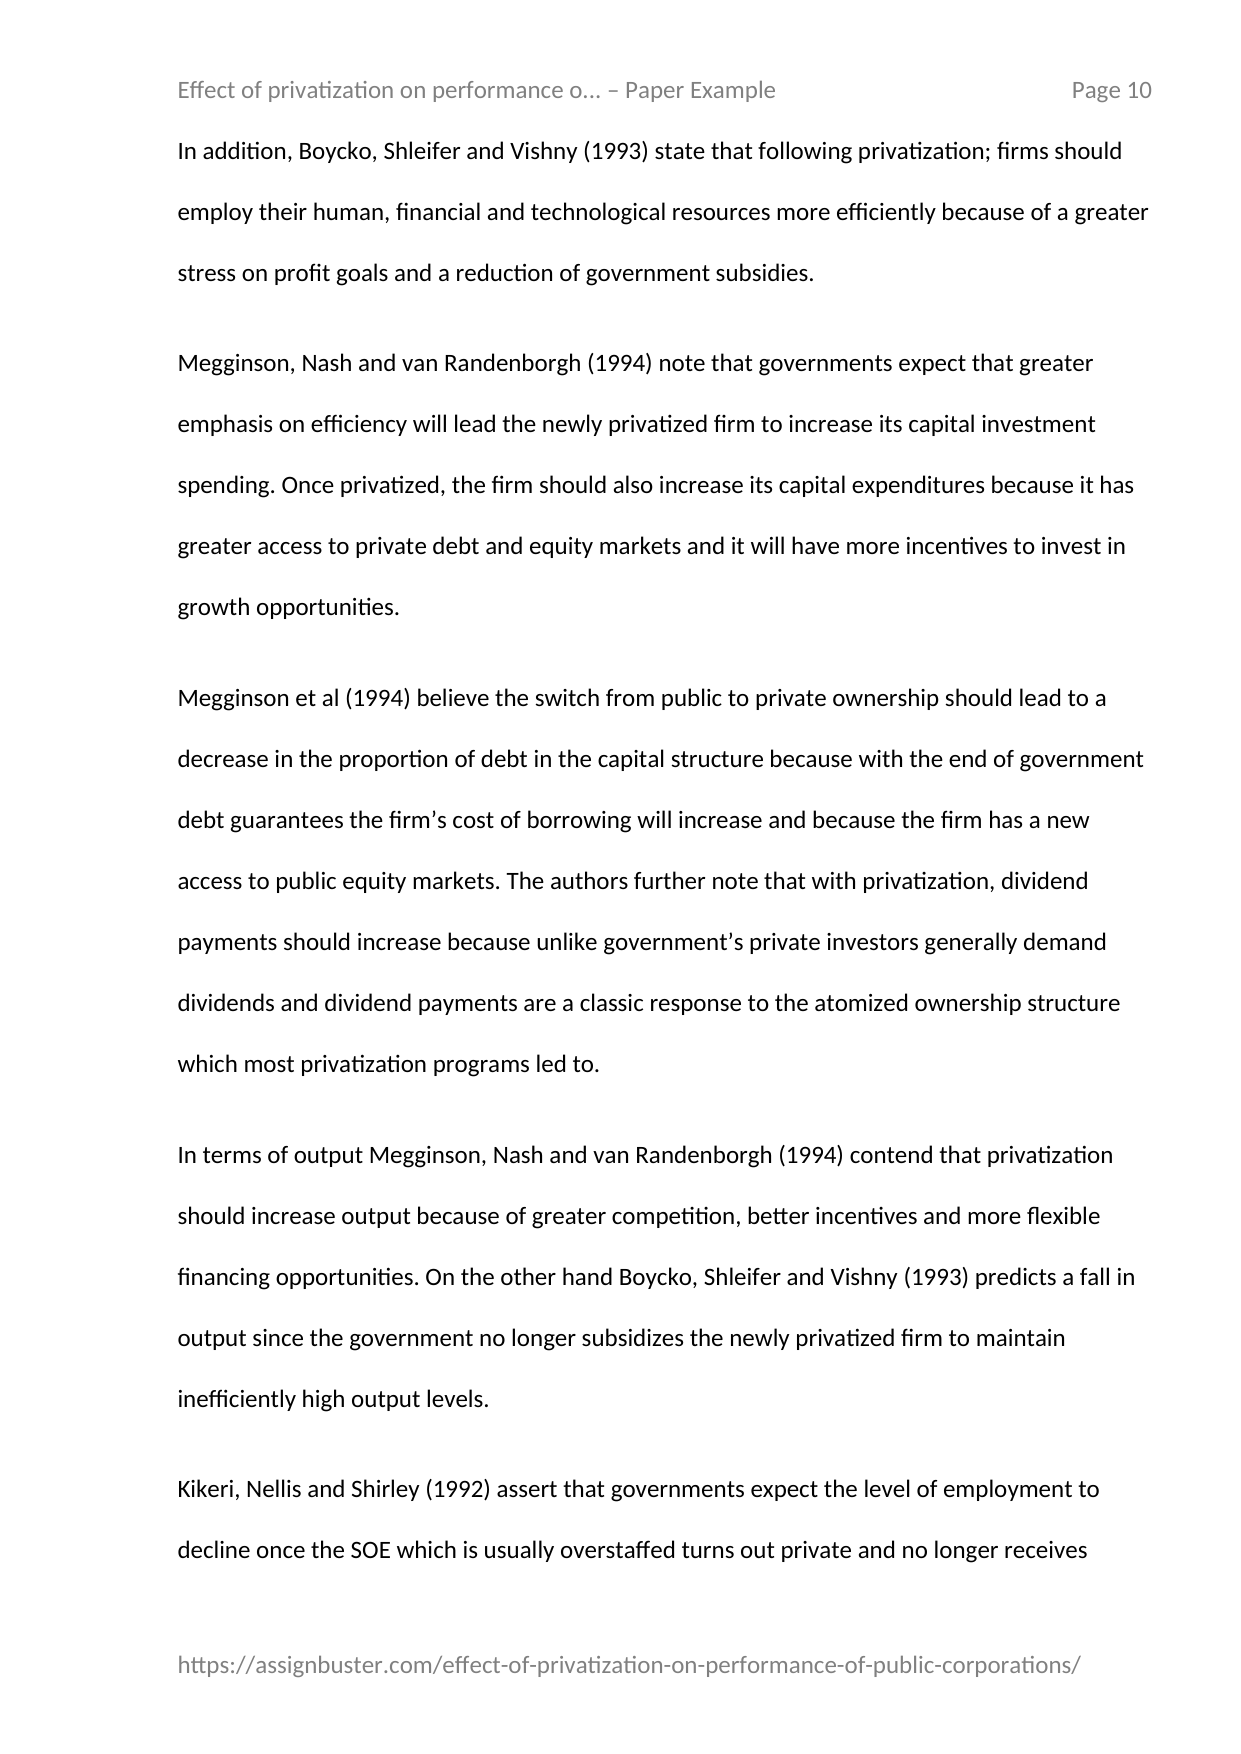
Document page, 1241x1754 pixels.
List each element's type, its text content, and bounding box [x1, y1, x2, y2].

text Megginson et al (1994) believe the switch from public to private ownership should lead to a decrease in the proportion of debt in the capital structure because with the end of government debt guarantees the firm’s cost of borrowing will increase and because the firm has a new access to public equity markets. The authors further note that with privatization, dividend payments should increase because unlike government’s private investors generally demand dividends and dividend payments are a classic response to the atomized ownership structure which most privatization programs led to. [177, 682, 1152, 1079]
text Megginson, Nash and van Randenborgh (1994) note that governments expect that greater emphasis on efficiency will lead the newly privatized firm to increase its capital investment spending. Once privatized, the firm should also increase its capital expenditures because it has greater access to private debt and equity markets and it will have more incentives to invest in growth opportunities. [177, 347, 1152, 622]
text In terms of output Megginson, Nash and van Randenborgh (1994) contend that privatization should increase output because of greater competition, better incentives and more flexible financing opportunities. On the other hand Boycko, Shleifer and Vishny (1993) predicts a fall in output since the government no longer subsidizes the newly privatized firm to maintain inefficiently high output levels. [177, 1139, 1152, 1413]
text In addition, Boycko, Shleifer and Vishny (1993) state that following privatization; firms should employ their human, financial and technological resources more efficiently because of a greater stress on profit goals and a reduction of government subsidies. [177, 135, 1152, 287]
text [177, 1473, 1152, 1565]
